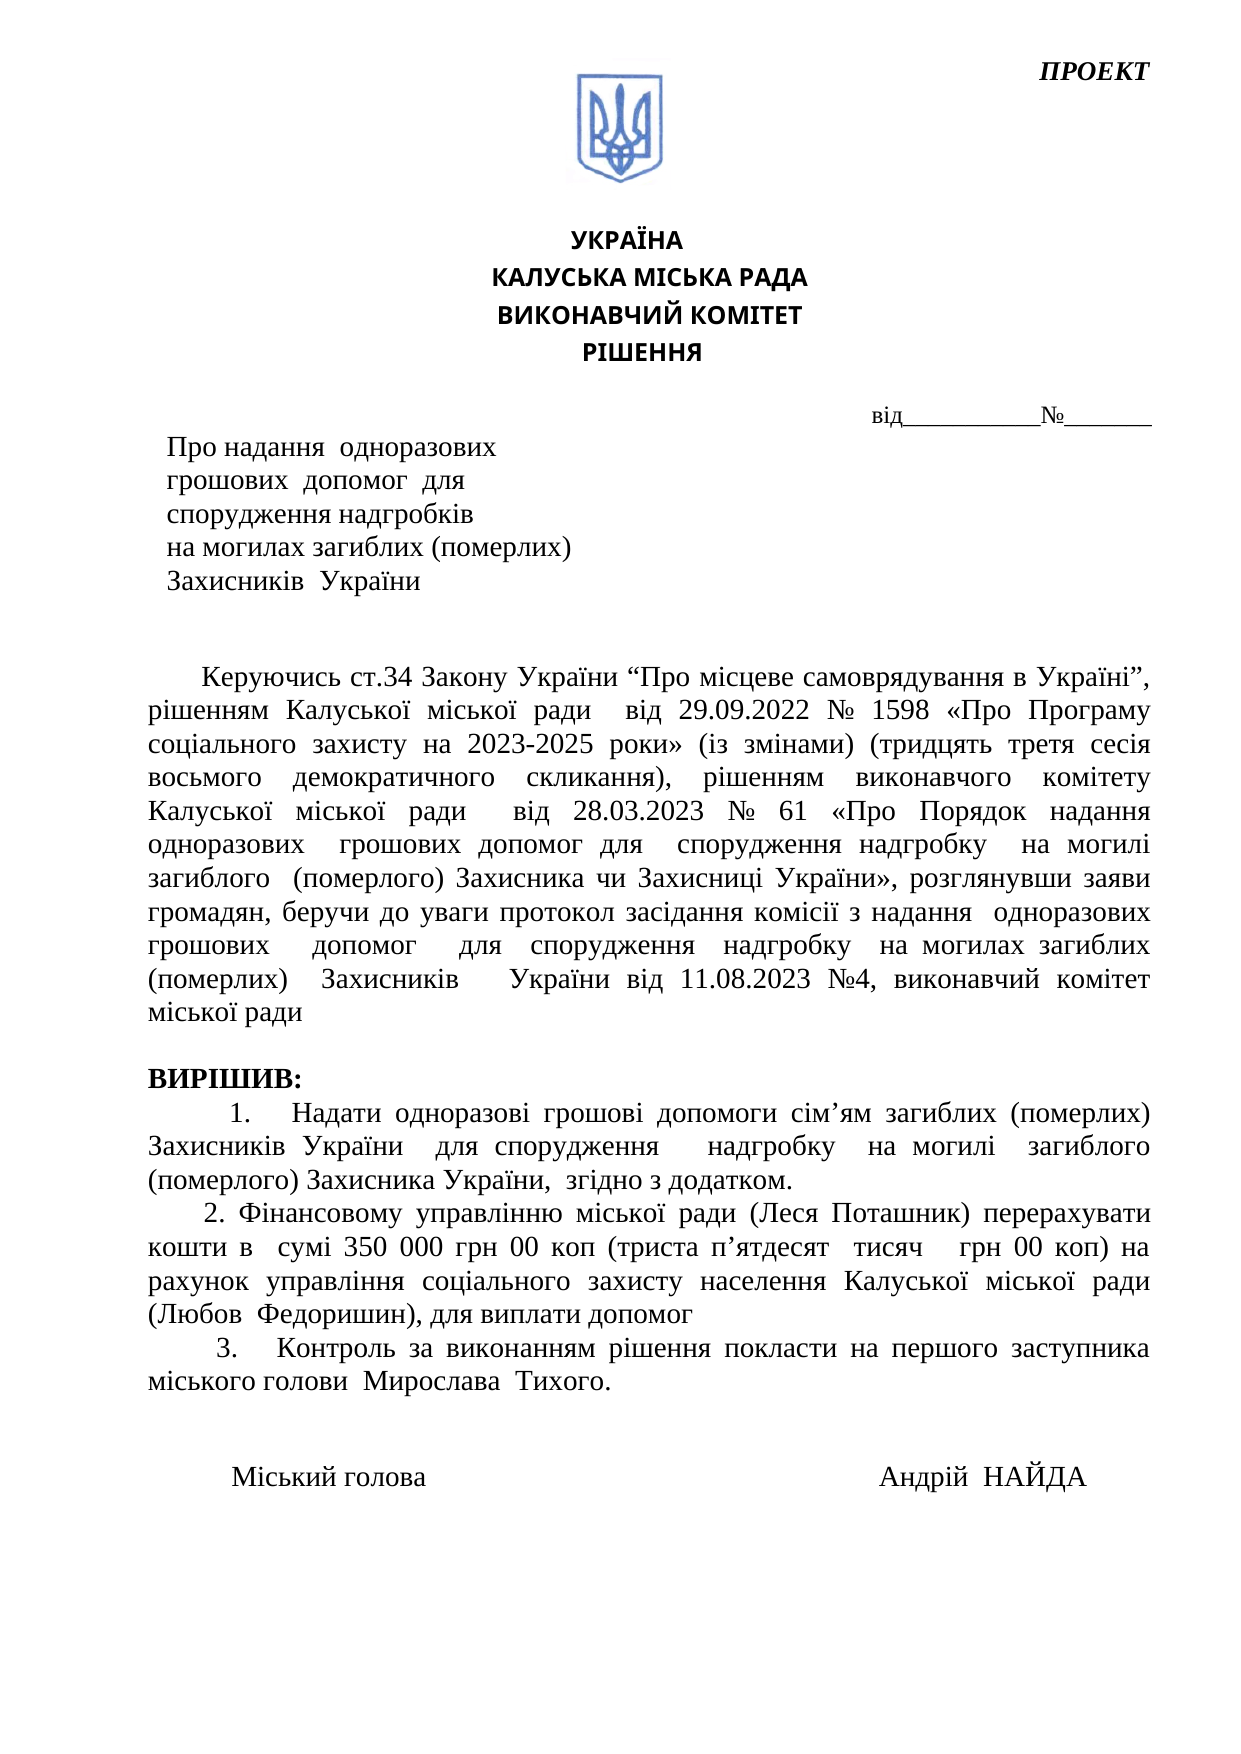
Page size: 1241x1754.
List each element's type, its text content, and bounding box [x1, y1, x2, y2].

subtitle ПРОЕКТ [148, 54, 1152, 86]
subtitle РІШЕННЯ [133, 331, 1152, 369]
list Міський голова Андрій НАЙДА [166, 1459, 1152, 1493]
subtitle УКРАЇНА [148, 219, 1152, 256]
list 1. Надати одноразові грошові допомоги сім’ям загиблих (померлих) Захисників України для спорудження надгробку на могилі загиблого (померлого) Захисника України, згідно з додатком. [148, 1095, 1152, 1196]
text 3. Контроль за виконанням рішення покласти на першого заступника міського голови Мирослава Тихого. [148, 1330, 1152, 1397]
list Про надання одноразових [166, 429, 1152, 462]
list грошових допомог для [166, 462, 1152, 496]
list від___________№_______ [166, 400, 1152, 429]
list Захисників України [166, 563, 1152, 597]
text 2. Фінансовому управлінню міської ради (Леся Поташник) перерахувати кошти в сумі 350 000 грн 00 коп (триста п’ятдесят тисяч грн 00 коп) на рахунок управління соціального захисту населення Калуської міської ради (Любов Федоришин), для виплати допомог [148, 1196, 1152, 1330]
list спорудження надгробків [166, 496, 1152, 529]
subtitle ВИКОНАВЧИЙ КОМІТЕТ [148, 294, 1152, 331]
list на могилах загиблих (померлих) [166, 529, 1152, 563]
list ВИРІШИВ: [148, 1061, 1152, 1095]
subtitle Керуючись ст.34 Закону України “Про місцеве самоврядування в Україні”, рішенням Калуської міської ради від 29.09.2022 № 1598 «Про Програму соціального захисту на 2023-2025 роки» (із змінами) (тридцять третя сесія восьмого демократичного скликання), рішенням виконавчого комітету Калуської міської ради від 28.03.2023 № 61 «Про Порядок надання одноразових грошових допомог для спорудження надгробку на могилі загиблого (померлого) Захисника чи Захисниці України», розглянувши заяви громадян, беручи до уваги протокол засідання комісії з надання одноразових грошових допомог для спорудження надгробку на могилах загиблих (померлих) Захисників України від 11.08.2023 №4, виконавчий комітет міської ради [148, 659, 1152, 1028]
picture [565, 58, 672, 190]
subtitle КАЛУСЬКА МІСЬКА РАДА [148, 256, 1152, 294]
